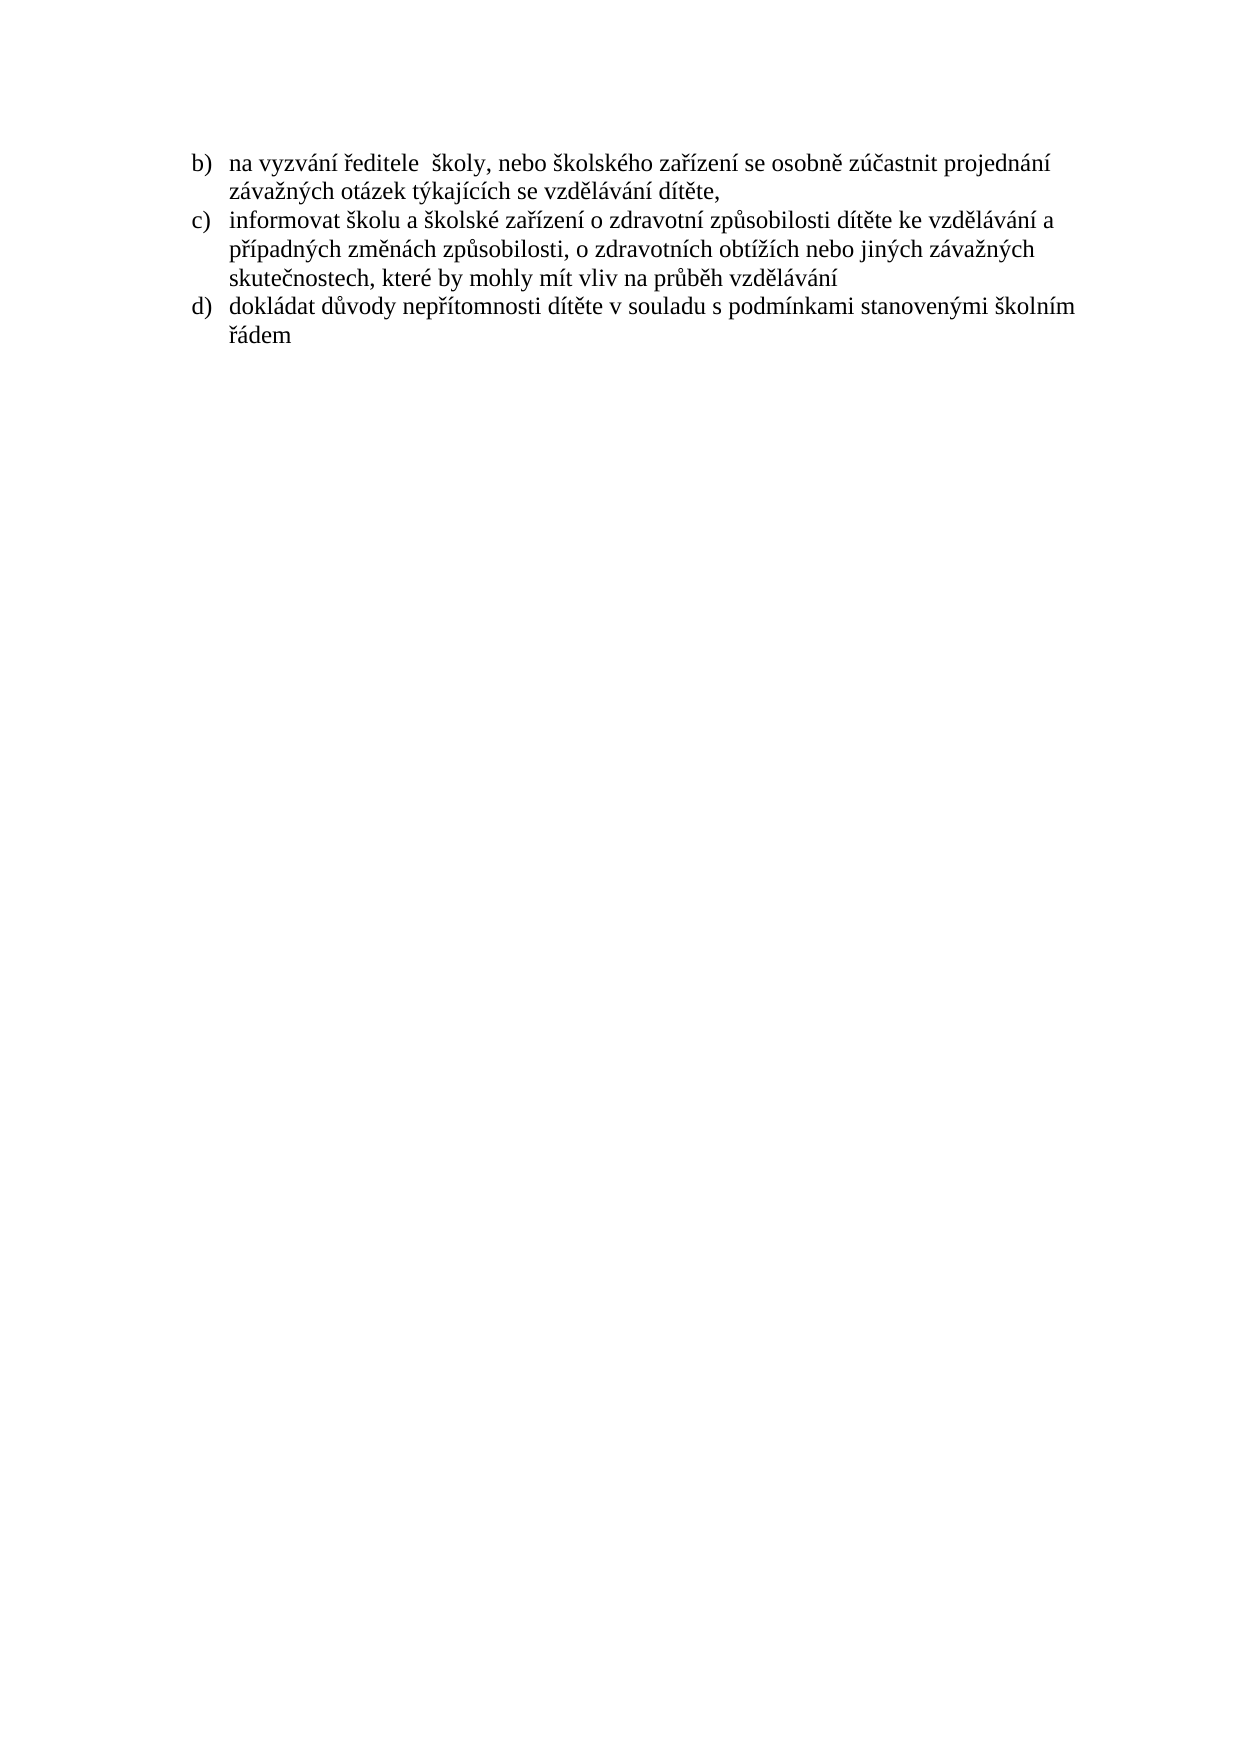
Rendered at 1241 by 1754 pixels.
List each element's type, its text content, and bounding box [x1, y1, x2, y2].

list na vyzvání ředitele školy, nebo školského zařízení se osobně zúčastnit projednání závažných otázek týkajících se vzdělávání dítěte, [191, 148, 1093, 205]
list dokládat důvody nepřítomnosti dítěte v souladu s podmínkami stanovenými školním řádem [191, 291, 1093, 349]
list informovat školu a školské zařízení o zdravotní způsobilosti dítěte ke vzdělávání a případných změnách způsobilosti, o zdravotních obtížích nebo jiných závažných skutečnostech, které by mohly mít vliv na průběh vzdělávání [191, 205, 1093, 291]
